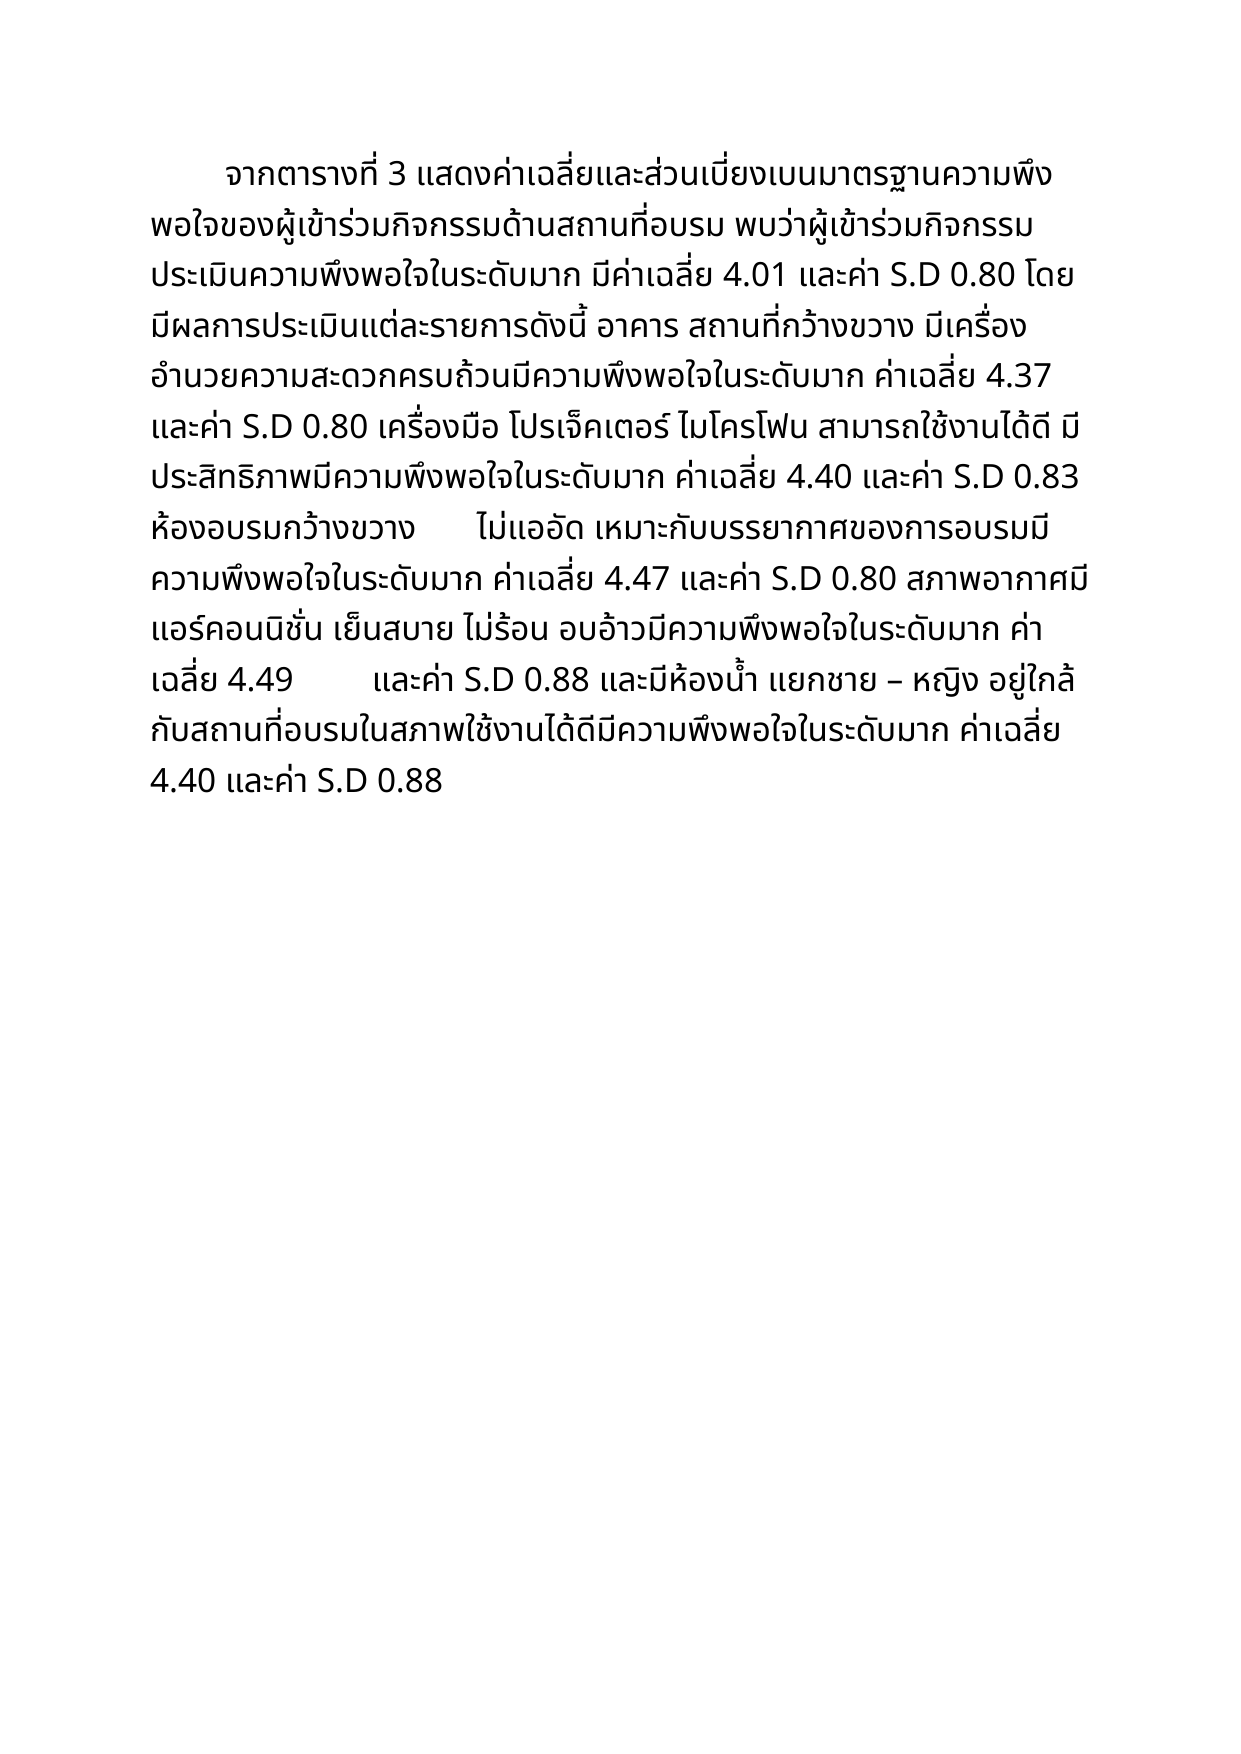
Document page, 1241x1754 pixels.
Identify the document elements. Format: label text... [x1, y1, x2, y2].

text จากตารางที่ 3 แสดงค่าเฉลี่ยและส่วนเบี่ยงเบนมาตรฐานความพึงพอใจของผู้เข้าร่วมกิจกรรมด้านสถานที่อบรม พบว่าผู้เข้าร่วมกิจกรรมประเมินความพึงพอใจในระดับมาก มีค่าเฉลี่ย 4.01 และค่า S.D 0.80 โดยมีผลการประเมินแต่ละรายการดังนี้ อาคาร สถานที่กว้างขวาง มีเครื่องอำนวยความสะดวกครบถ้วนมีความพึงพอใจในระดับมาก ค่าเฉลี่ย 4.37 และค่า S.D 0.80 เครื่องมือ โปรเจ็คเตอร์ ไมโครโฟน สามารถใช้งานได้ดี มีประสิทธิภาพมีความพึงพอใจในระดับมาก ค่าเฉลี่ย 4.40 และค่า S.D 0.83 ห้องอบรมกว้างขวาง ไม่แออัด เหมาะกับบรรยากาศของการอบรมมีความพึงพอใจในระดับมาก ค่าเฉลี่ย 4.47 และค่า S.D 0.80 สภาพอากาศมีแอร์คอนนิชั่น เย็นสบาย ไม่ร้อน อบอ้าวมีความพึงพอใจในระดับมาก ค่าเฉลี่ย 4.49 และค่า S.D 0.88 และมีห้องน้ำ แยกชาย – หญิง อยู่ใกล้กับสถานที่อบรมในสภาพใช้งานได้ดีมีความพึงพอใจในระดับมาก ค่าเฉลี่ย 4.40 และค่า S.D 0.88 [150, 150, 1090, 807]
